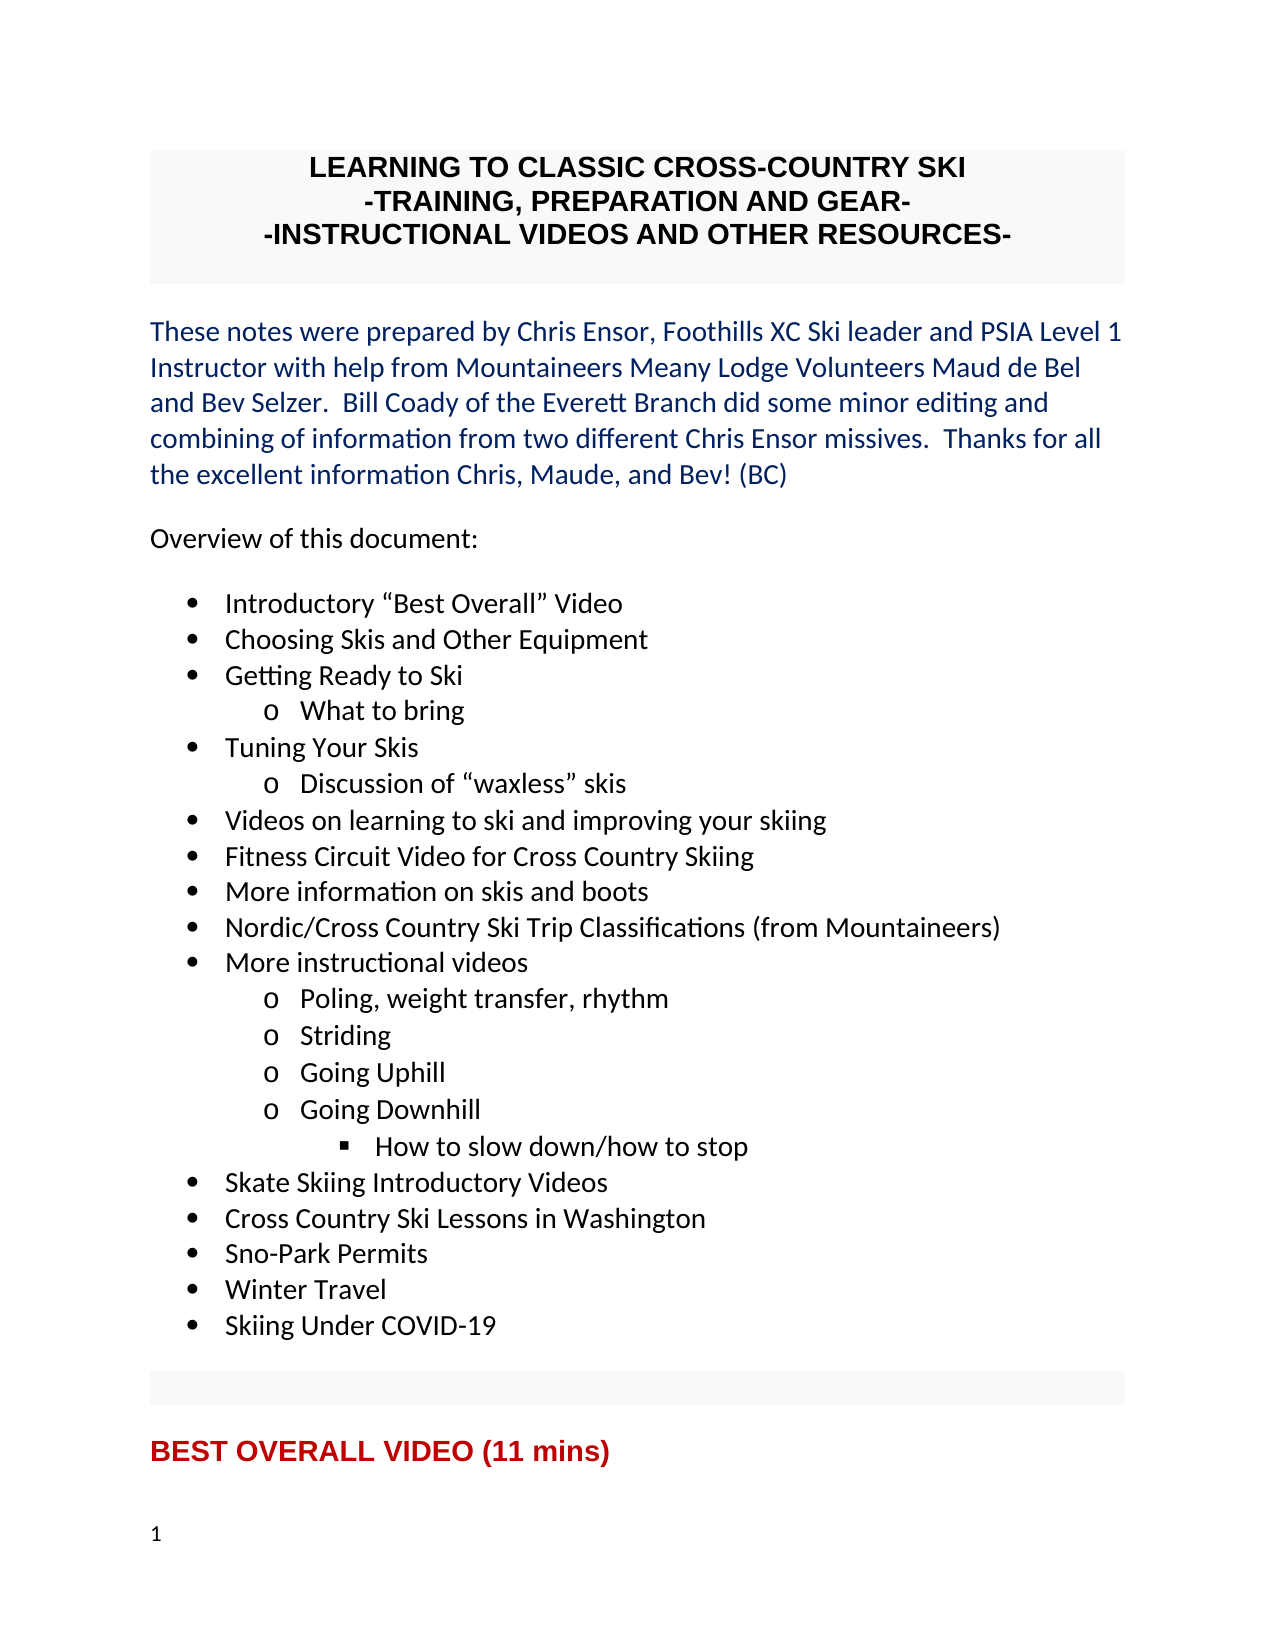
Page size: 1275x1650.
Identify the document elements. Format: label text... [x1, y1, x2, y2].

list Going Uphill [262, 1054, 1125, 1091]
list Cross Country Ski Lessons in Washington [187, 1200, 1125, 1235]
list What to bring [262, 692, 1125, 729]
list Discussion of “waxless” skis [262, 765, 1125, 802]
list Going Downhill [262, 1091, 1125, 1128]
list Choosing Skis and Other Equipment [187, 621, 1125, 657]
list Nordic/Cross Country Ski Trip Classifications (from Mountaineers) [187, 909, 1125, 944]
list Sno-Park Permits [187, 1235, 1125, 1271]
list More information on skis and boots [187, 873, 1125, 909]
list Striding [262, 1017, 1125, 1054]
list Poling, weight transfer, rhythm [262, 980, 1125, 1017]
list More instructional videos [187, 944, 1125, 980]
list Videos on learning to ski and improving your skiing [187, 802, 1125, 838]
list Skiing Under COVID-19 [187, 1307, 1125, 1342]
list How to slow down/how to stop [337, 1128, 1125, 1164]
text These notes were prepared by Chris Ensor, Foothills XC Ski leader and PSIA Level 1 Instructor with help from Mountaineers Meany Lodge Volunteers Maud de Bel and Bev Selzer. Bill Coady of the Everett Branch did some minor editing and combining of information from two different Chris Ensor missives. Thanks for all the excellent information Chris, Maude, and Bev! (BC) [150, 313, 1125, 491]
list Fitness Circuit Video for Cross Country Skiing [187, 838, 1125, 873]
text Overview of this document: [150, 521, 1125, 556]
list Getting Ready to Ski [187, 657, 1125, 692]
list Skate Skiing Introductory Videos [187, 1164, 1125, 1200]
text BEST OVERALL VIDEO (11 mins) [150, 1434, 1125, 1468]
list Tuning Your Skis [187, 729, 1125, 765]
subtitle LEARNING TO CLASSIC CROSS-COUNTRY SKI [150, 150, 1125, 183]
list Introductory “Best Overall” Video [187, 585, 1125, 621]
subtitle -TRAINING, PREPARATION AND GEAR- [150, 183, 1125, 217]
list Winter Travel [187, 1271, 1125, 1307]
subtitle -INSTRUCTIONAL VIDEOS AND OTHER RESOURCES- [150, 217, 1125, 251]
